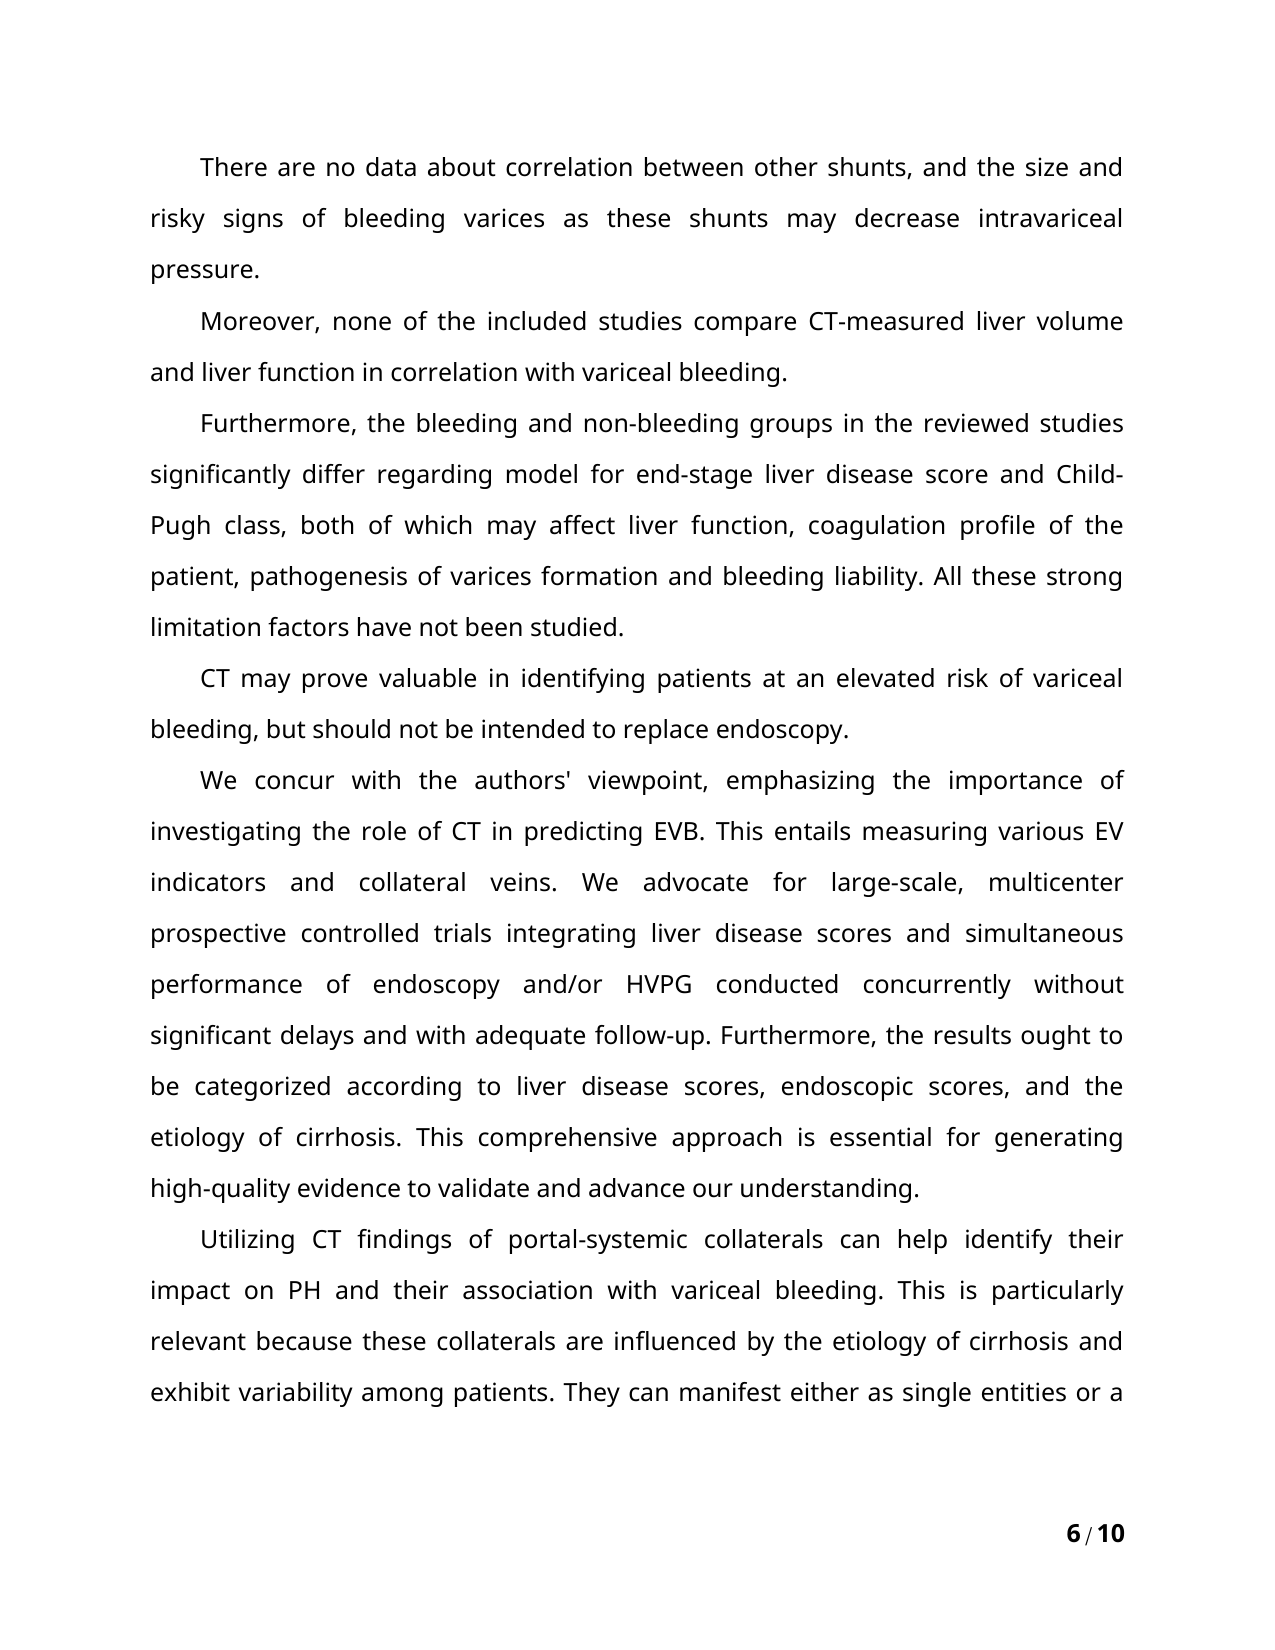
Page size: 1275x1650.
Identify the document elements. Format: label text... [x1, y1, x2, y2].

text We concur with the authors' viewpoint, emphasizing the importance of investigating the role of CT in predicting EVB. This entails measuring various EV indicators and collateral veins. We advocate for large-scale, multicenter prospective controlled trials integrating liver disease scores and simultaneous performance of endoscopy and/or HVPG conducted concurrently without significant delays and with adequate follow-up. Furthermore, the results ought to be categorized according to liver disease scores, endoscopic scores, and the etiology of cirrhosis. This comprehensive approach is essential for generating high-quality evidence to validate and advance our understanding. [150, 762, 1125, 1205]
text There are no data about correlation between other shunts, and the size and risky signs of bleeding varices as these shunts may decrease intravariceal pressure. [150, 150, 1125, 286]
text Furthermore, the bleeding and non-bleeding groups in the reviewed studies significantly differ regarding model for end-stage liver disease score and Child-Pugh class, both of which may affect liver function, coagulation profile of the patient, pathogenesis of varices formation and bleeding liability. All these strong limitation factors have not been studied. [150, 405, 1125, 643]
text CT may prove valuable in identifying patients at an elevated risk of variceal bleeding, but should not be intended to replace endoscopy. [150, 660, 1125, 746]
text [150, 1222, 1125, 1409]
text Moreover, none of the included studies compare CT-measured liver volume and liver function in correlation with variceal bleeding. [150, 303, 1125, 388]
